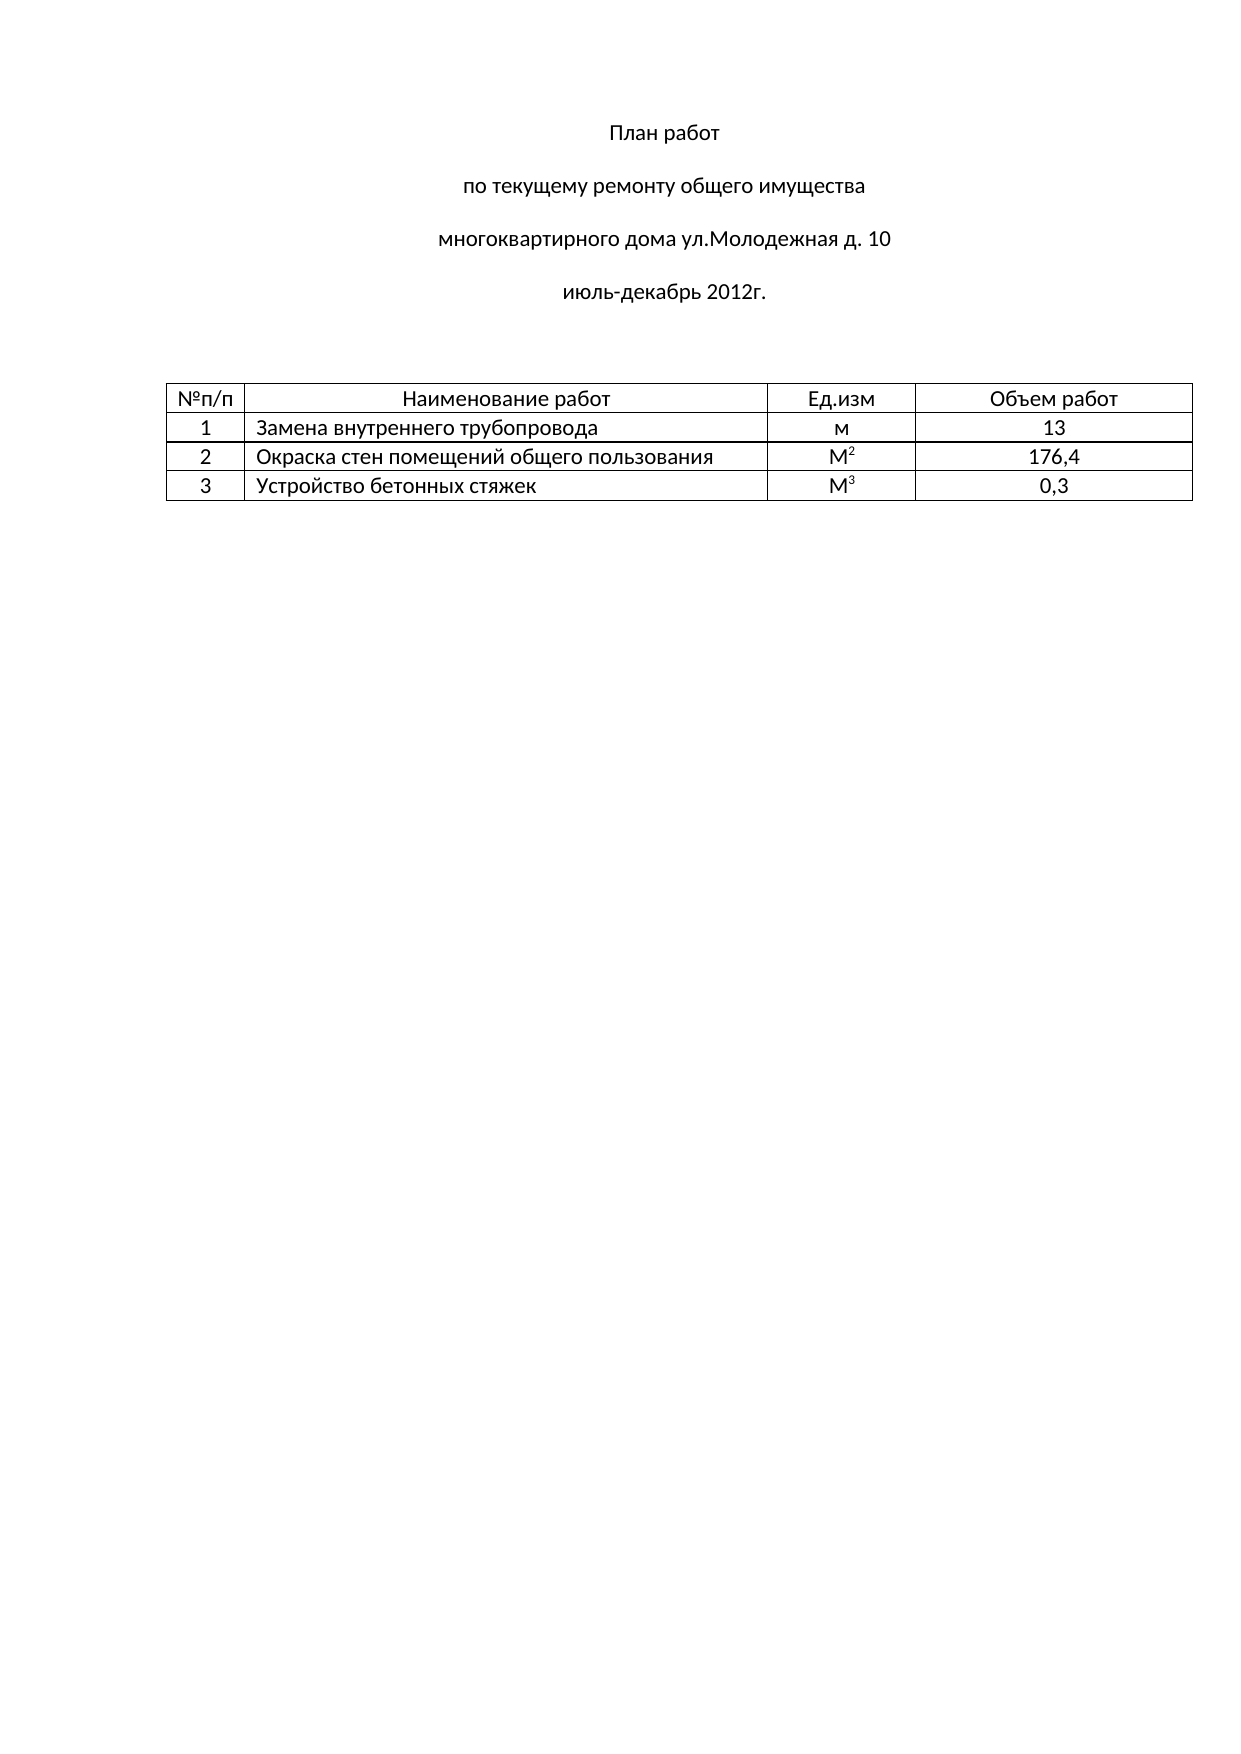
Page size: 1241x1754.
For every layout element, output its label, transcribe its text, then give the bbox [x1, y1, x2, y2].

table_cell 176,4 [916, 443, 1192, 470]
text многоквартирного дома ул.Молодежная д. 10 [177, 224, 1152, 252]
table_header №п/п [167, 384, 244, 412]
table_cell Устройство бетонных стяжек [245, 471, 767, 499]
table_cell 0,3 [916, 471, 1192, 499]
text по текущему ремонту общего имущества [177, 171, 1152, 199]
table_cell Замена внутреннего трубопровода [245, 413, 767, 441]
table_cell 3 [167, 471, 244, 499]
table_cell м [768, 413, 915, 441]
table_cell М2 [768, 443, 915, 470]
table_header Объем работ [916, 384, 1192, 412]
text План работ [177, 118, 1152, 146]
text июль-декабрь 2012г. [177, 277, 1152, 305]
table_cell 13 [916, 413, 1192, 441]
table_cell М3 [768, 471, 915, 499]
table_cell Окраска стен помещений общего пользования [245, 443, 767, 470]
table_cell 2 [167, 443, 244, 470]
table_cell 1 [167, 413, 244, 441]
table_header Ед.изм [768, 384, 915, 412]
table_header Наименование работ [245, 384, 767, 412]
